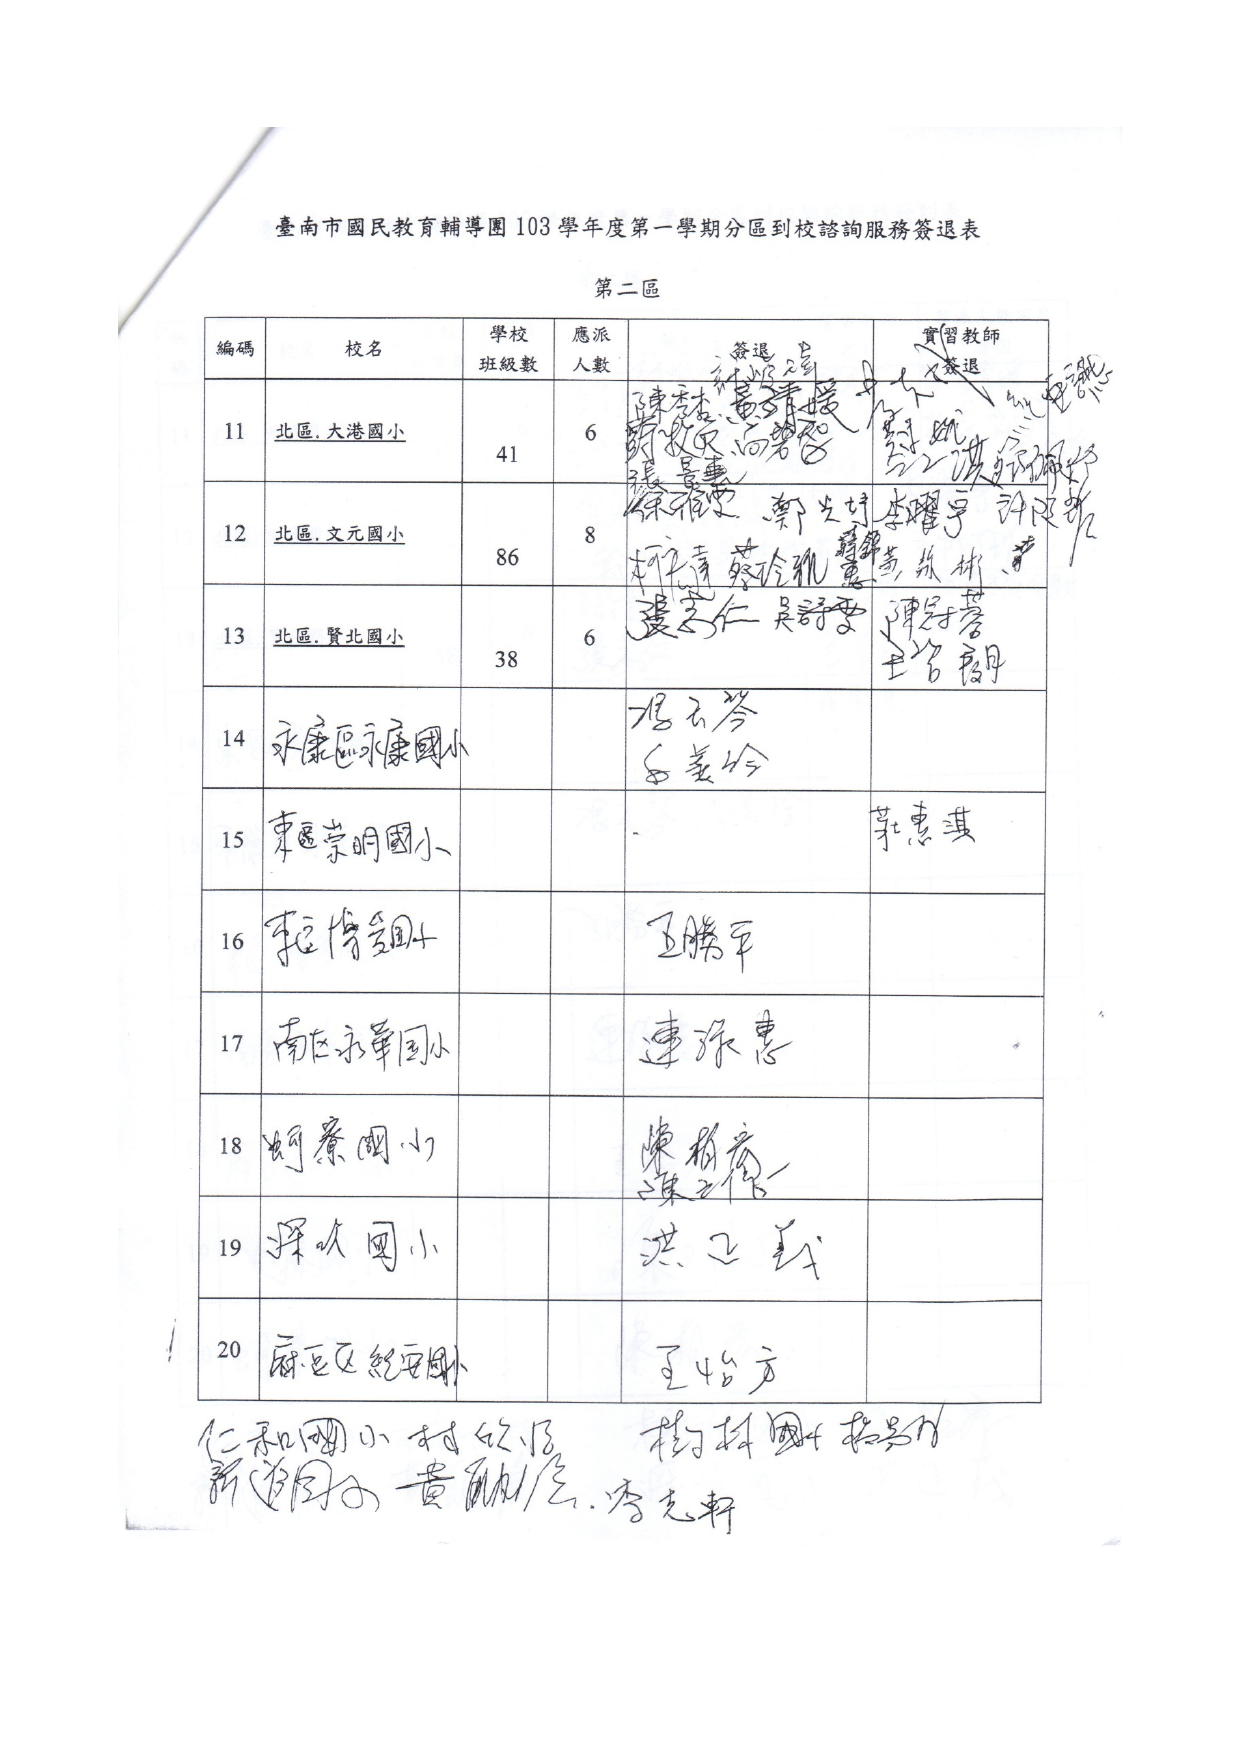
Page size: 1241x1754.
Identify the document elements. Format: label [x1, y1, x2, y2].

picture [118, 127, 1123, 1547]
